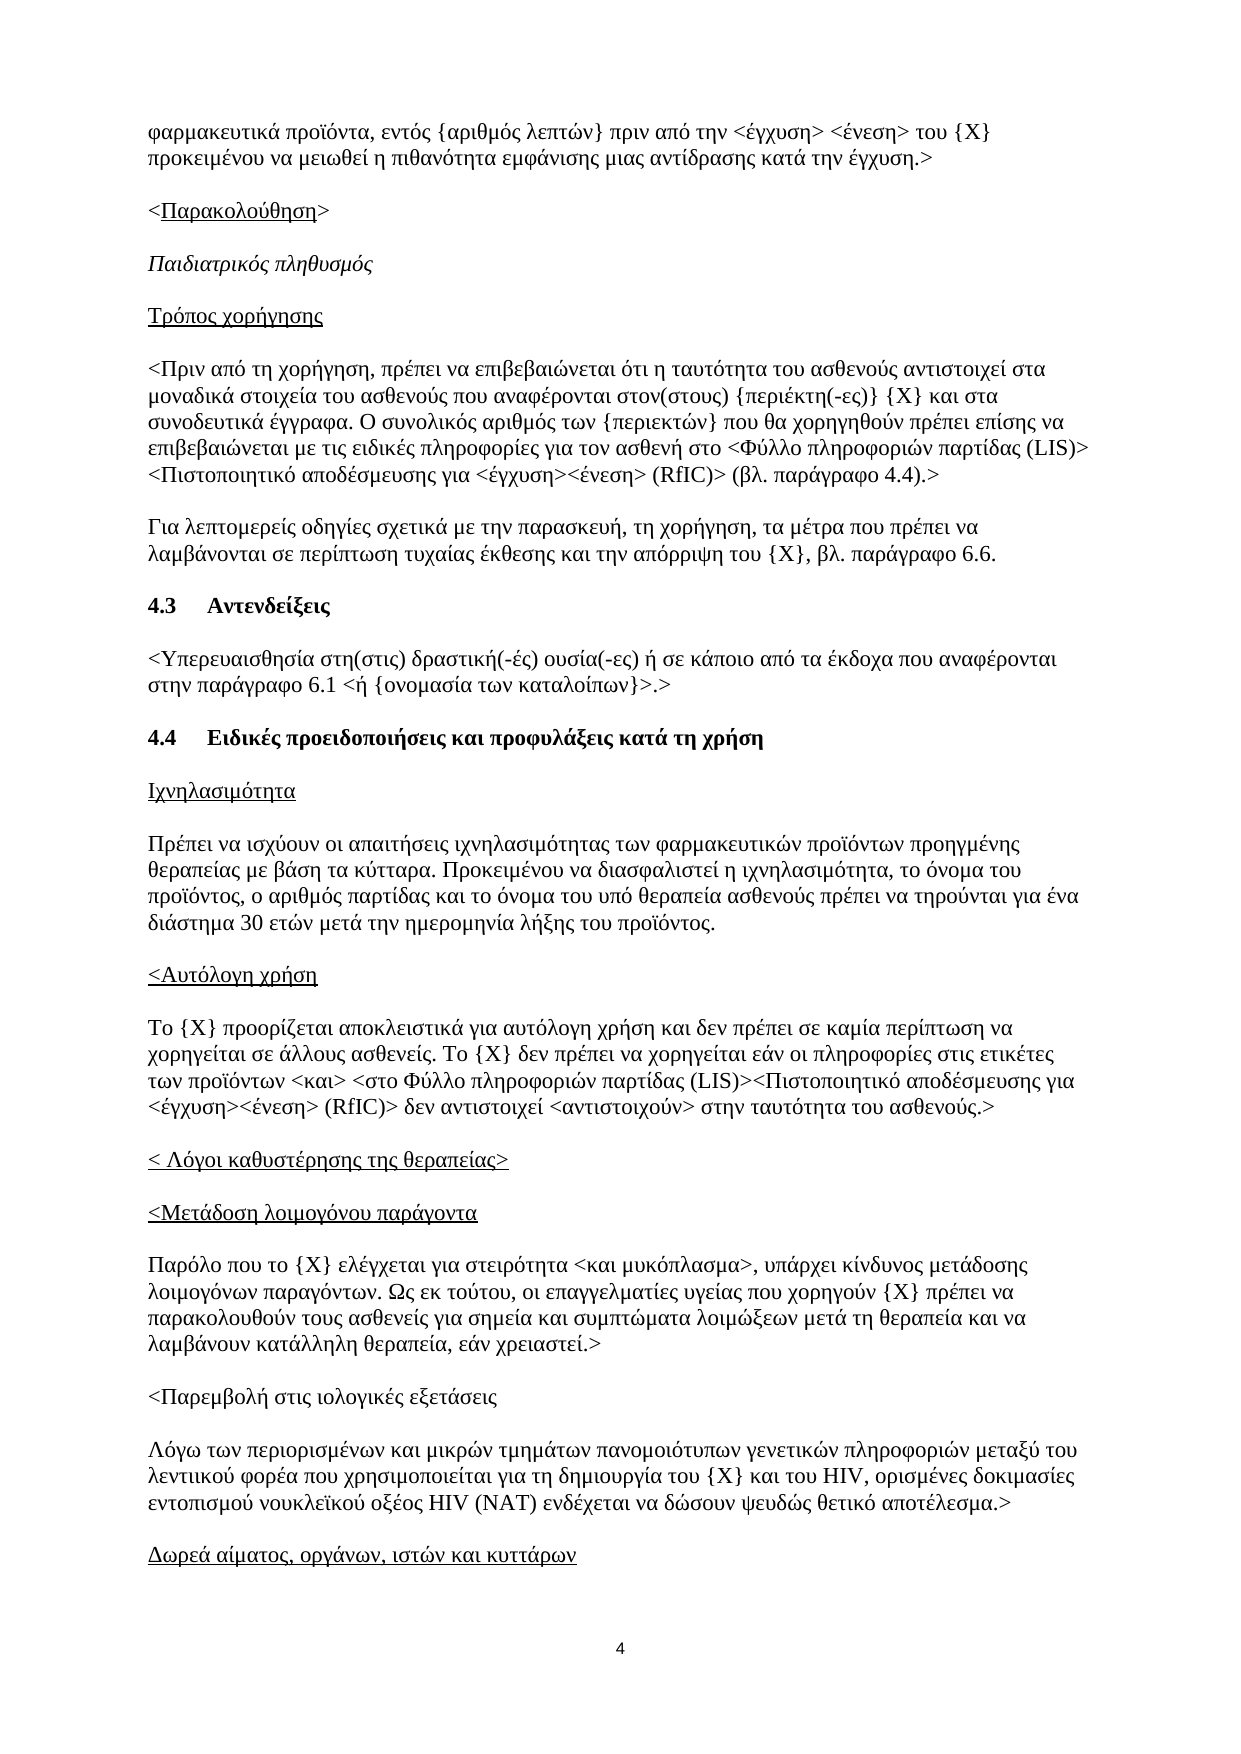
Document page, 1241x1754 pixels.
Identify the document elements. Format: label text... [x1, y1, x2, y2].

text Το {X} προορίζεται αποκλειστικά για αυτόλογη χρήση και δεν πρέπει σε καμία περίπτωση να χορηγείται σε άλλους ασθενείς. Το {Χ} δεν πρέπει να χορηγείται εάν οι πληροφορίες στις ετικέτες των προϊόντων <και> <στο Φύλλο πληροφοριών παρτίδας (LIS)><Πιστοποιητικό αποδέσμευσης για <έγχυση><ένεση> (RfIC)> δεν αντιστοιχεί <αντιστοιχούν> στην ταυτότητα του ασθενούς.> [148, 1014, 1092, 1119]
text Τρόπος χορήγησης [148, 303, 1092, 329]
list Ειδικές προειδοποιήσεις και προφυλάξεις κατά τη χρήση [148, 724, 1092, 751]
text <Αυτόλογη χρήση [148, 961, 1092, 988]
text Δωρεά αίματος, οργάνων, ιστών και κυττάρων [148, 1541, 1092, 1568]
text Για λεπτομερείς οδηγίες σχετικά με την παρασκευή, τη χορήγηση, τα μέτρα που πρέπει να λαμβάνονται σε περίπτωση τυχαίας έκθεσης και την απόρριψη του {Χ}, βλ. παράγραφο 6.6. [148, 513, 1092, 566]
text <Παρακολούθηση> [148, 197, 1092, 223]
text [148, 118, 1092, 171]
text Πρέπει να ισχύουν οι απαιτήσεις ιχνηλασιμότητας των φαρμακευτικών προϊόντων προηγμένης θεραπείας με βάση τα κύτταρα. Προκειμένου να διασφαλιστεί η ιχνηλασιμότητα, το όνομα του προϊόντος, ο αριθμός παρτίδας και το όνομα του υπό θεραπεία ασθενούς πρέπει να τηρούνται για ένα διάστημα 30 ετών μετά την ημερομηνία λήξης του προϊόντος. [148, 830, 1092, 935]
text <Υπερευαισθησία στη(στις) δραστική(-ές) ουσία(-ες) ή σε κάποιο από τα έκδοχα που αναφέρονται στην παράγραφο 6.1 <ή {ονομασία των καταλοίπων}>.> [148, 645, 1058, 698]
text Λόγω των περιορισμένων και μικρών τμημάτων πανομοιότυπων γενετικών πληροφοριών μεταξύ του λεντιικού φορέα που χρησιμοποιείται για τη δημιουργία του {Χ} και του HIV, ορισμένες δοκιμασίες εντοπισμού νουκλεϊκού οξέος HIV (NAT) ενδέχεται να δώσουν ψευδώς θετικό αποτέλεσμα.> [148, 1436, 1092, 1515]
text <Πριν από τη χορήγηση, πρέπει να επιβεβαιώνεται ότι η ταυτότητα του ασθενούς αντιστοιχεί στα μοναδικά στοιχεία του ασθενούς που αναφέρονται στον(στους) {περιέκτη(-ες)} {Χ} και στα συνοδευτικά έγγραφα. Ο συνολικός αριθμός των {περιεκτών} που θα χορηγηθούν πρέπει επίσης να επιβεβαιώνεται με τις ειδικές πληροφορίες για τον ασθενή στο <Φύλλο πληροφοριών παρτίδας (LIS)> <Πιστοποιητικό αποδέσμευσης για <έγχυση><ένεση> (RfIC)> (βλ. παράγραφο 4.4).> [148, 355, 1092, 487]
text <Παρεμβολή στις ιολογικές εξετάσεις [148, 1383, 1092, 1409]
text Παρόλο που το {Χ} ελέγχεται για στειρότητα <και μυκόπλασμα>, υπάρχει κίνδυνος μετάδοσης λοιμογόνων παραγόντων. Ως εκ τούτου, οι επαγγελματίες υγείας που χορηγούν {Χ} πρέπει να παρακολουθούν τους ασθενείς για σημεία και συμπτώματα λοιμώξεων μετά τη θεραπεία και να λαμβάνουν κατάλληλη θεραπεία, εάν χρειαστεί.> [148, 1251, 1092, 1357]
text Ιχνηλασιμότητα [148, 777, 1092, 803]
list Αντενδείξεις [148, 592, 1092, 619]
text Παιδιατρικός πληθυσμός [148, 250, 1092, 276]
text < Λόγοι καθυστέρησης της θεραπείας> [148, 1146, 1092, 1172]
text <Μετάδοση λοιμογόνου παράγοντα [148, 1199, 1092, 1225]
